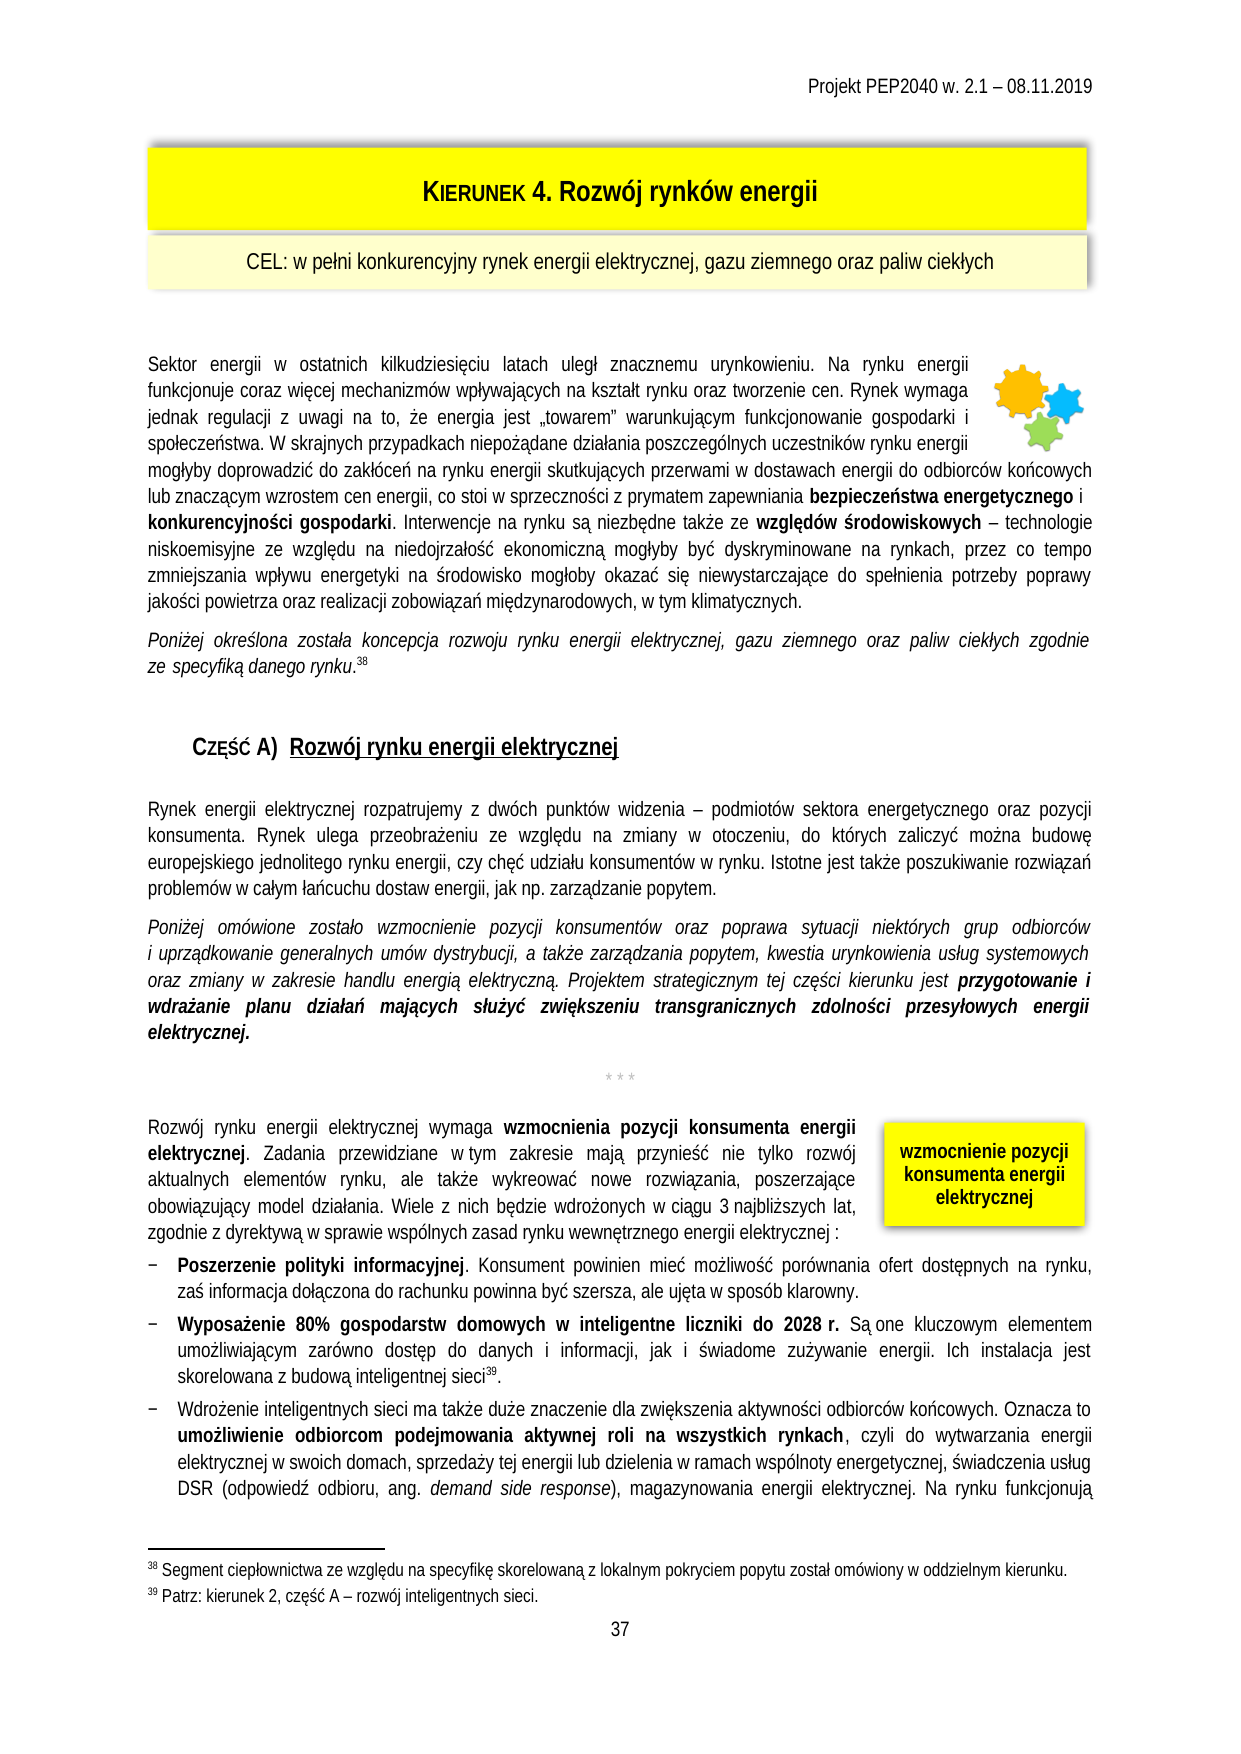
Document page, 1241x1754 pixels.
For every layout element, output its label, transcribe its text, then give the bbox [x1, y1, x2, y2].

text Rozwój rynku energii elektrycznej wymaga wzmocnienia pozycji konsumenta energii elektrycznej. Zadania przewidziane w tym zakresie mają przynieść nie tylko rozwój aktualnych elementów rynku, ale także wykreować nowe rozwiązania, poszerzające obowiązujący model działania. Wiele z nich będzie wdrożonych w ciągu 3 najbliższych lat, zgodnie z dyrektywą w sprawie wspólnych zasad rynku wewnętrznego energii elektrycznej : [148, 1115, 1093, 1244]
text Poniżej określona została koncepcja rozwoju rynku energii elektrycznej, gazu ziemnego oraz paliw ciekłych zgodnie ze specyfiką danego rynku. [148, 628, 1093, 678]
text Poniżej omówione zostało wzmocnienie pozycji konsumentów oraz poprawa sytuacji niektórych grup odbiorców i uprządkowanie generalnych umów dystrybucji, a także zarządzania popytem, kwestia urynkowienia usług systemowych oraz zmiany w zakresie handlu energią elektryczną. Projektem strategicznym tej części kierunku jest przygotowanie i wdrażanie planu działań mających służyć zwiększeniu transgranicznych zdolności przesyłowych energii elektrycznej. [148, 915, 1093, 1044]
text * * * [148, 1067, 1093, 1091]
text Sektor energii w ostatnich kilkudziesięciu latach uległ znacznemu urynkowieniu. Na rynku energii funkcjonuje coraz więcej mechanizmów wpływających na kształt rynku oraz tworzenie cen. Rynek wymaga jednak regulacji z uwagi na to, że energia jest „towarem” warunkującym funkcjonowanie gospodarki i społeczeństwa. W skrajnych przypadkach niepożądane działania poszczególnych uczestników rynku energii mogłyby doprowadzić do zakłóceń na rynku energii skutkujących przerwami w dostawach energii do odbiorców końcowych lub znaczącym wzrostem cen energii, co stoi w sprzeczności z prymatem zapewniania bezpieczeństwa energetycznego i konkurencyjności gospodarki. Interwencje na rynku są niezbędne także ze względów środowiskowych – technologie niskoemisyjne ze względu na niedojrzałość ekonomiczną mogłyby być dyskryminowane na rynkach, przez co tempo zmniejszania wpływu energetyki na środowisko mogłoby okazać się niewystarczające do spełnienia potrzeby poprawy jakości powietrza oraz realizacji zobowiązań międzynarodowych, w tym klimatycznych. [148, 352, 1093, 613]
list Wyposażenie 80% gospodarstw domowych w inteligentne liczniki do 2028 r. Są one kluczowym elementem umożliwiającym zarówno dostęp do danych i informacji, jak i świadome zużywanie energii. Ich instalacja jest skorelowana z budową inteligentnej sieci. [148, 1312, 1093, 1388]
subtitle Część A) Rozwój rynku energii elektrycznej [192, 732, 1093, 761]
text Rynek energii elektrycznej rozpatrujemy z dwóch punktów widzenia – podmiotów sektora energetycznego oraz pozycji konsumenta. Rynek ulega przeobrażeniu ze względu na zmiany w otoczeniu, do których zaliczyć można budowę europejskiego jednolitego rynku energii, czy chęć udziału konsumentów w rynku. Istotne jest także poszukiwanie rozwiązań problemów w całym łańcuchu dostaw energii, jak np. zarządzanie popytem. [148, 797, 1093, 900]
picture [988, 357, 1088, 455]
text CEL: w pełni konkurencyjny rynek energii elektrycznej, gazu ziemnego oraz paliw ciekłych [148, 248, 1093, 274]
subtitle Kierunek 4. Rozwój rynków energii [148, 174, 1093, 207]
list Poszerzenie polityki informacyjnej. Konsument powinien mieć możliwość porównania ofert dostępnych na rynku, zaś informacja dołączona do rachunku powinna być szersza, ale ujęta w sposób klarowny. [148, 1253, 1093, 1303]
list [148, 1397, 1093, 1500]
